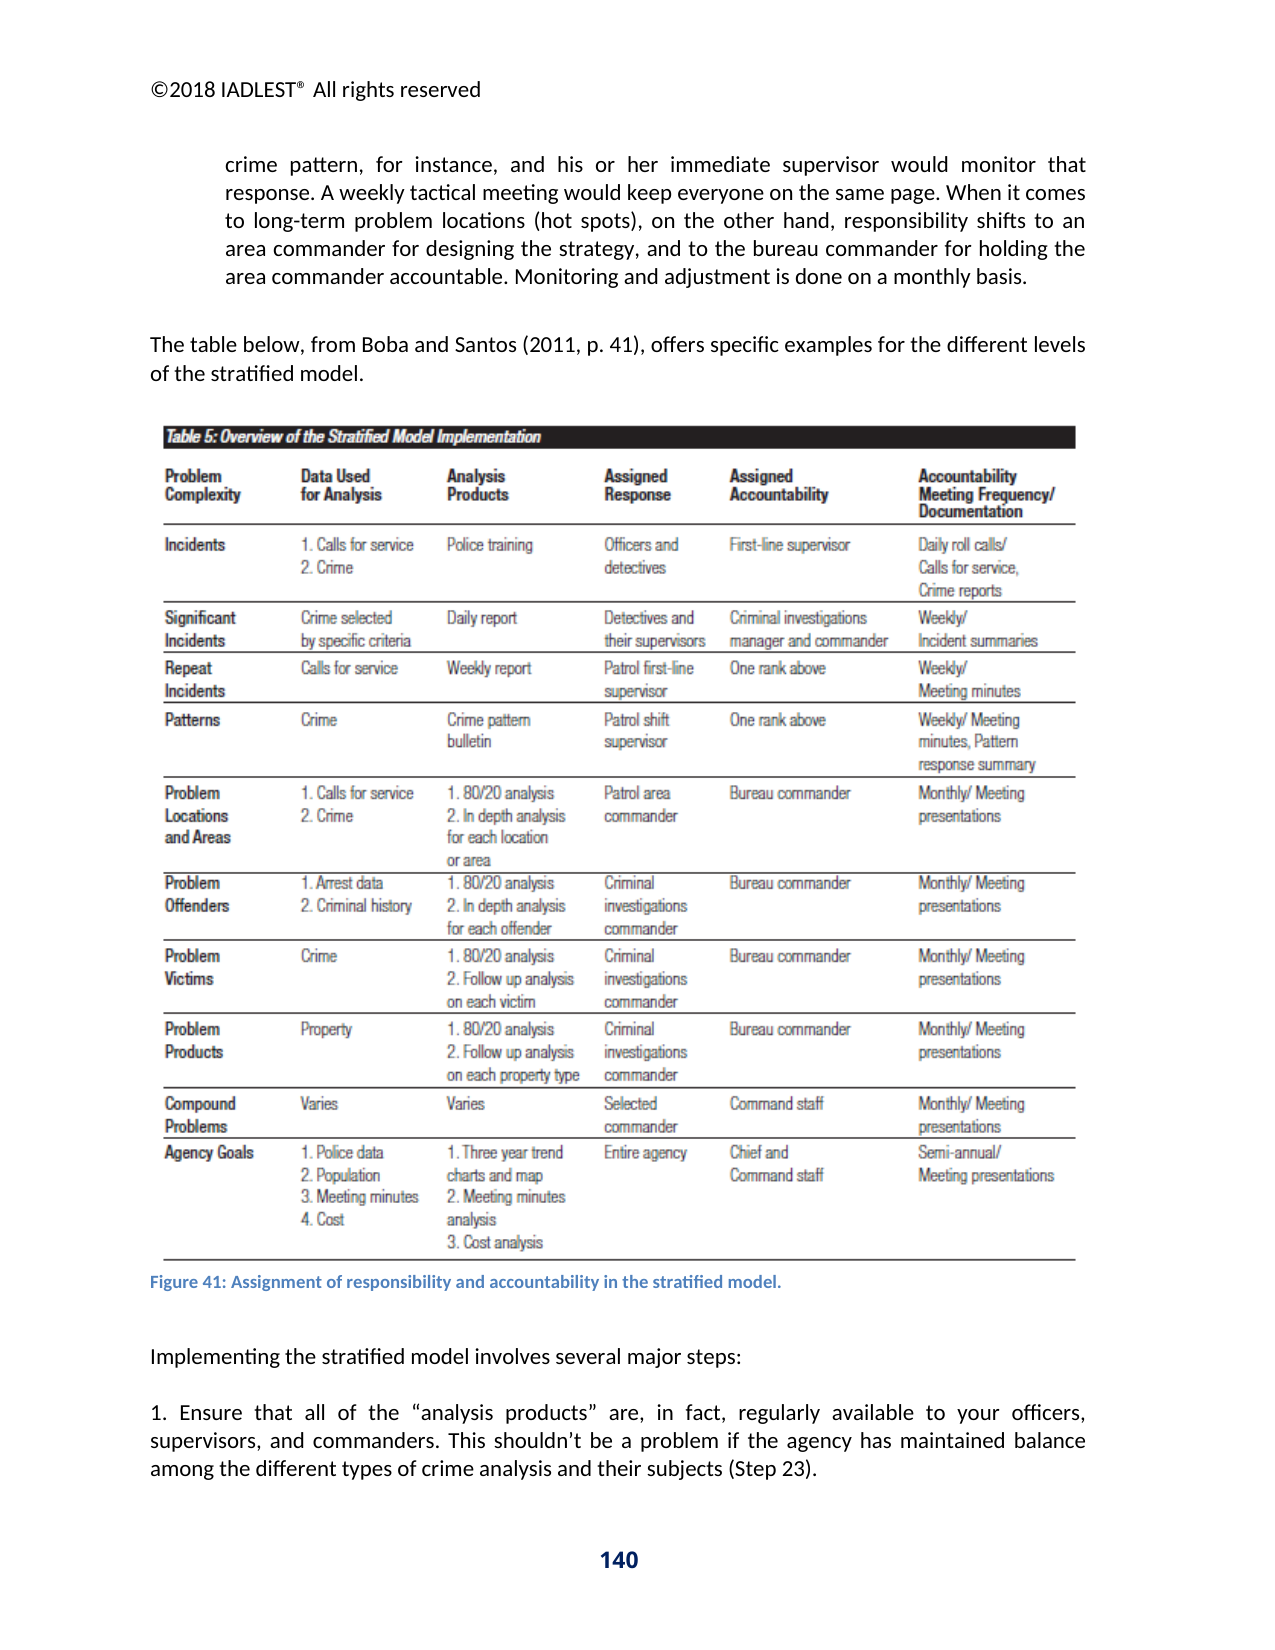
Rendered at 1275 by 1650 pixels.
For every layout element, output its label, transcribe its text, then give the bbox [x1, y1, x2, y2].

picture [150, 414, 1088, 1270]
text Implementing the stratified model involves several major steps: [150, 1342, 1087, 1370]
text The table below, from Boba and Santos (2011, p. 41), offers specific examples for the different levels of the stratified model. [150, 331, 1087, 387]
text Figure 41: Assignment of responsibility and accountability in the stratified model. [150, 1270, 1087, 1293]
text 1. Ensure that all of the “analysis products” are, in fact, regularly available to your officers, supervisors, and commanders. This shouldn’t be a problem if the agency has maintained balance among the different types of crime analysis and their subjects (Step 23). [150, 1398, 1087, 1482]
